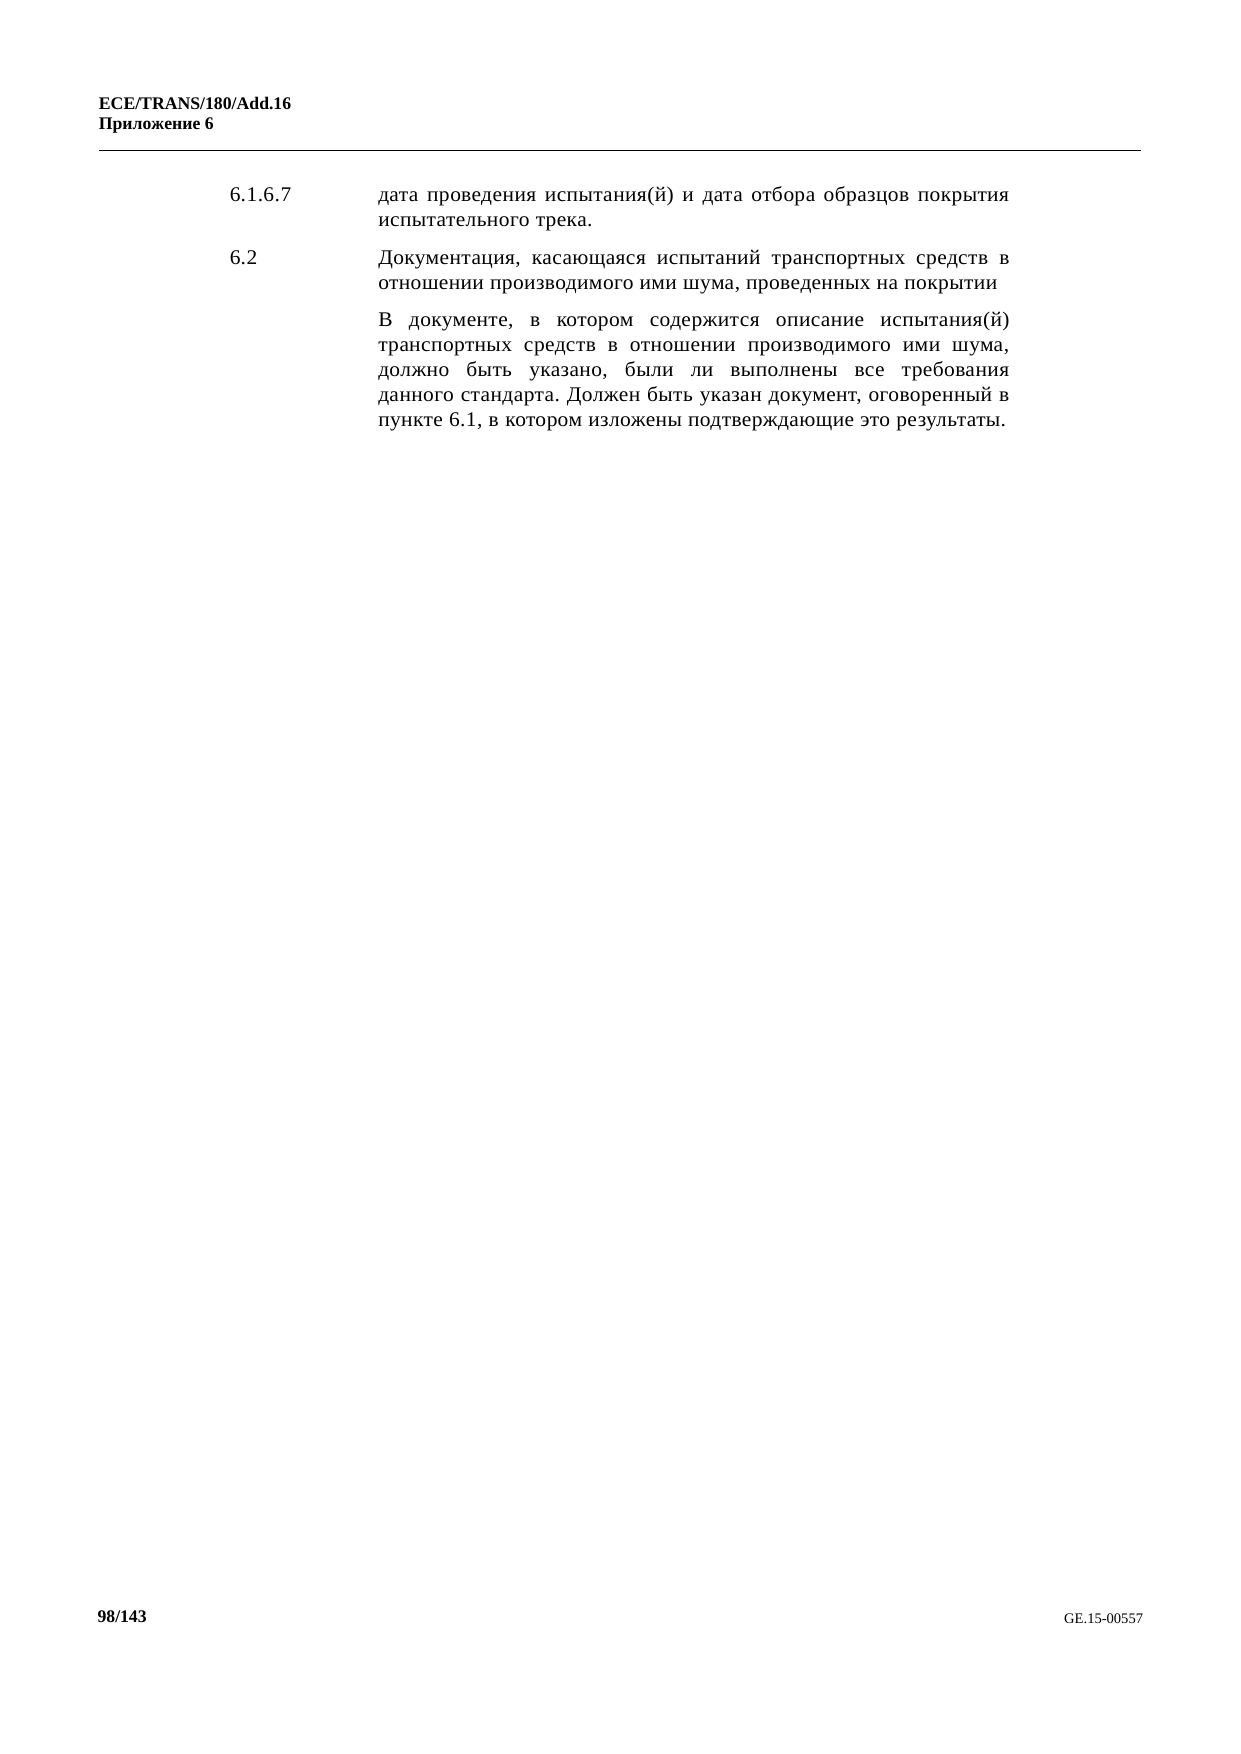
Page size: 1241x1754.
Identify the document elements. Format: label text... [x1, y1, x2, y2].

text В документе, в котором содержится описание испытания(й) транспортных средств в отношении производимого ими шума, должно быть указано, были ли выполнены все требования данного стандарта. Должен быть указан документ, оговоренный в пункте 6.1, в котором изложены подтверждающие это результаты. [229, 306, 1011, 431]
text 6.1.6.7 дата проведения испытания(й) и дата отбора образцов покрытия испытательного трека. [229, 181, 1011, 231]
text 6.2 Документация, касающаяся испытаний транспортных средств в отношении производимого ими шума, проведенных на покрытии [229, 244, 1011, 294]
